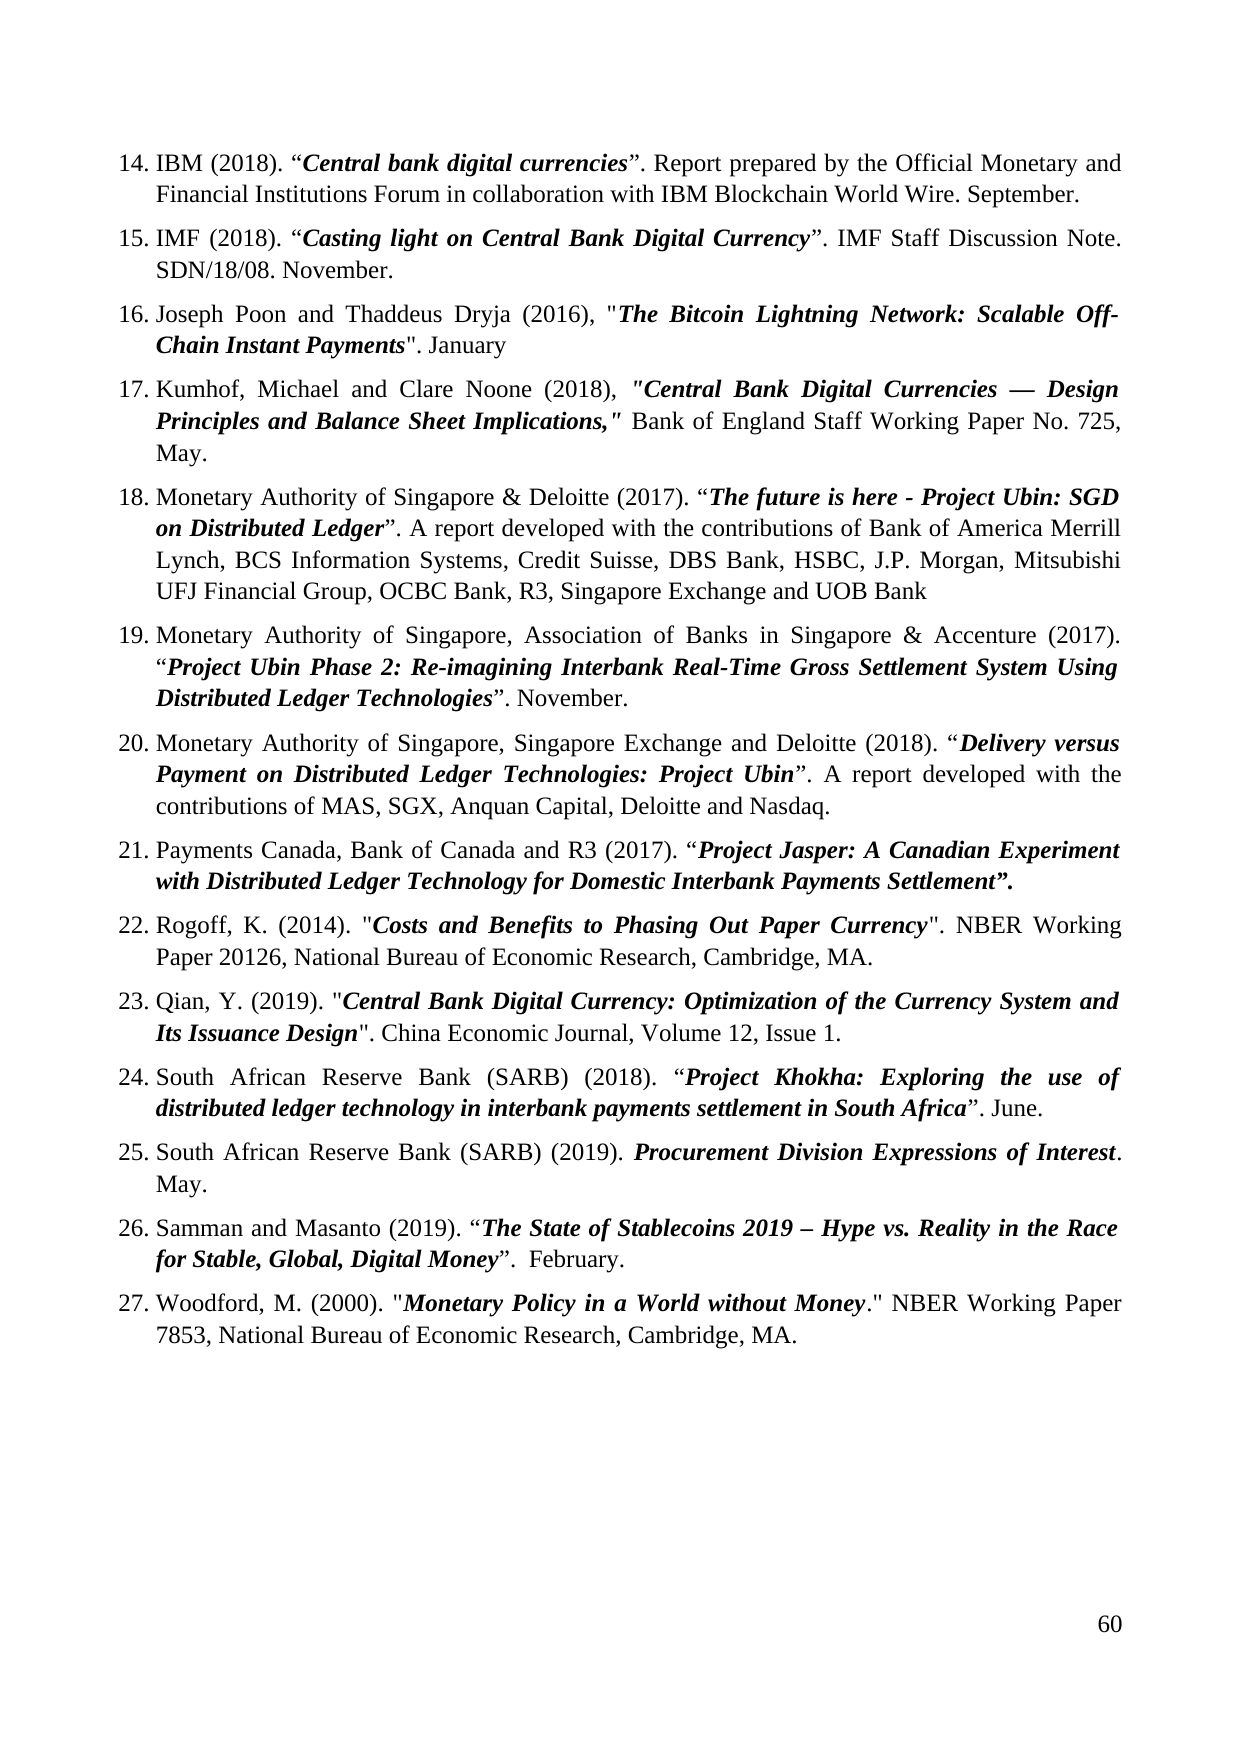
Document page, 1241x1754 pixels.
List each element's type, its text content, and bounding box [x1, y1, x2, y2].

list Qian, Y. (2019). "Central Bank Digital Currency: Optimization of the Currency System and Its Issuance Design". China Economic Journal, Volume 12, Issue 1. [118, 986, 1122, 1046]
list Joseph Poon and Thaddeus Dryja (2016), "The Bitcoin Lightning Network: Scalable Off-Chain Instant Payments". January [118, 299, 1122, 359]
list Payments Canada, Bank of Canada and R3 (2017). “Project Jasper: A Canadian Experiment with Distributed Ledger Technology for Domestic Interbank Payments Settlement”. [118, 835, 1122, 895]
list Woodford, M. (2000). "Monetary Policy in a World without Money." NBER Working Paper 7853, National Bureau of Economic Research, Cambridge, MA. [118, 1288, 1122, 1349]
list Monetary Authority of Singapore & Deloitte (2017). “The future is here - Project Ubin: SGD on Distributed Ledger”. A report developed with the contributions of Bank of America Merrill Lynch, BCS Information Systems, Credit Suisse, DBS Bank, HSBC, J.P. Morgan, Mitsubishi UFJ Financial Group, OCBC Bank, R3, Singapore Exchange and UOB Bank [118, 482, 1122, 605]
list Monetary Authority of Singapore, Association of Banks in Singapore & Accenture (2017). “Project Ubin Phase 2: Re-imagining Interbank Real-Time Gross Settlement System Using Distributed Ledger Technologies”. November. [118, 620, 1122, 712]
list IMF (2018). “Casting light on Central Bank Digital Currency”. IMF Staff Discussion Note. SDN/18/08. November. [118, 223, 1122, 283]
list Monetary Authority of Singapore, Singapore Exchange and Deloitte (2018). “Delivery versus Payment on Distributed Ledger Technologies: Project Ubin”. A report developed with the contributions of MAS, SGX, Anquan Capital, Deloitte and Nasdaq. [118, 728, 1122, 819]
list Samman and Masanto (2019). “The State of Stablecoins 2019 – Hype vs. Reality in the Race for Stable, Global, Digital Money”. February. [118, 1213, 1122, 1273]
list Rogoff, K. (2014). "Costs and Benefits to Phasing Out Paper Currency". NBER Working Paper 20126, National Bureau of Economic Research, Cambridge, MA. [118, 910, 1122, 971]
list Kumhof, Michael and Clare Noone (2018), "Central Bank Digital Currencies — Design Principles and Balance Sheet Implications," Bank of England Staff Working Paper No. 725, May. [118, 374, 1122, 466]
list South African Reserve Bank (SARB) (2018). “Project Khokha: Exploring the use of distributed ledger technology in interbank payments settlement in South Africa”. June. [118, 1062, 1122, 1122]
list South African Reserve Bank (SARB) (2019). Procurement Division Expressions of Interest. May. [118, 1137, 1122, 1198]
list IBM (2018). “Central bank digital currencies”. Report prepared by the Official Monetary and Financial Institutions Forum in collaboration with IBM Blockchain World Wire. September. [118, 148, 1122, 208]
